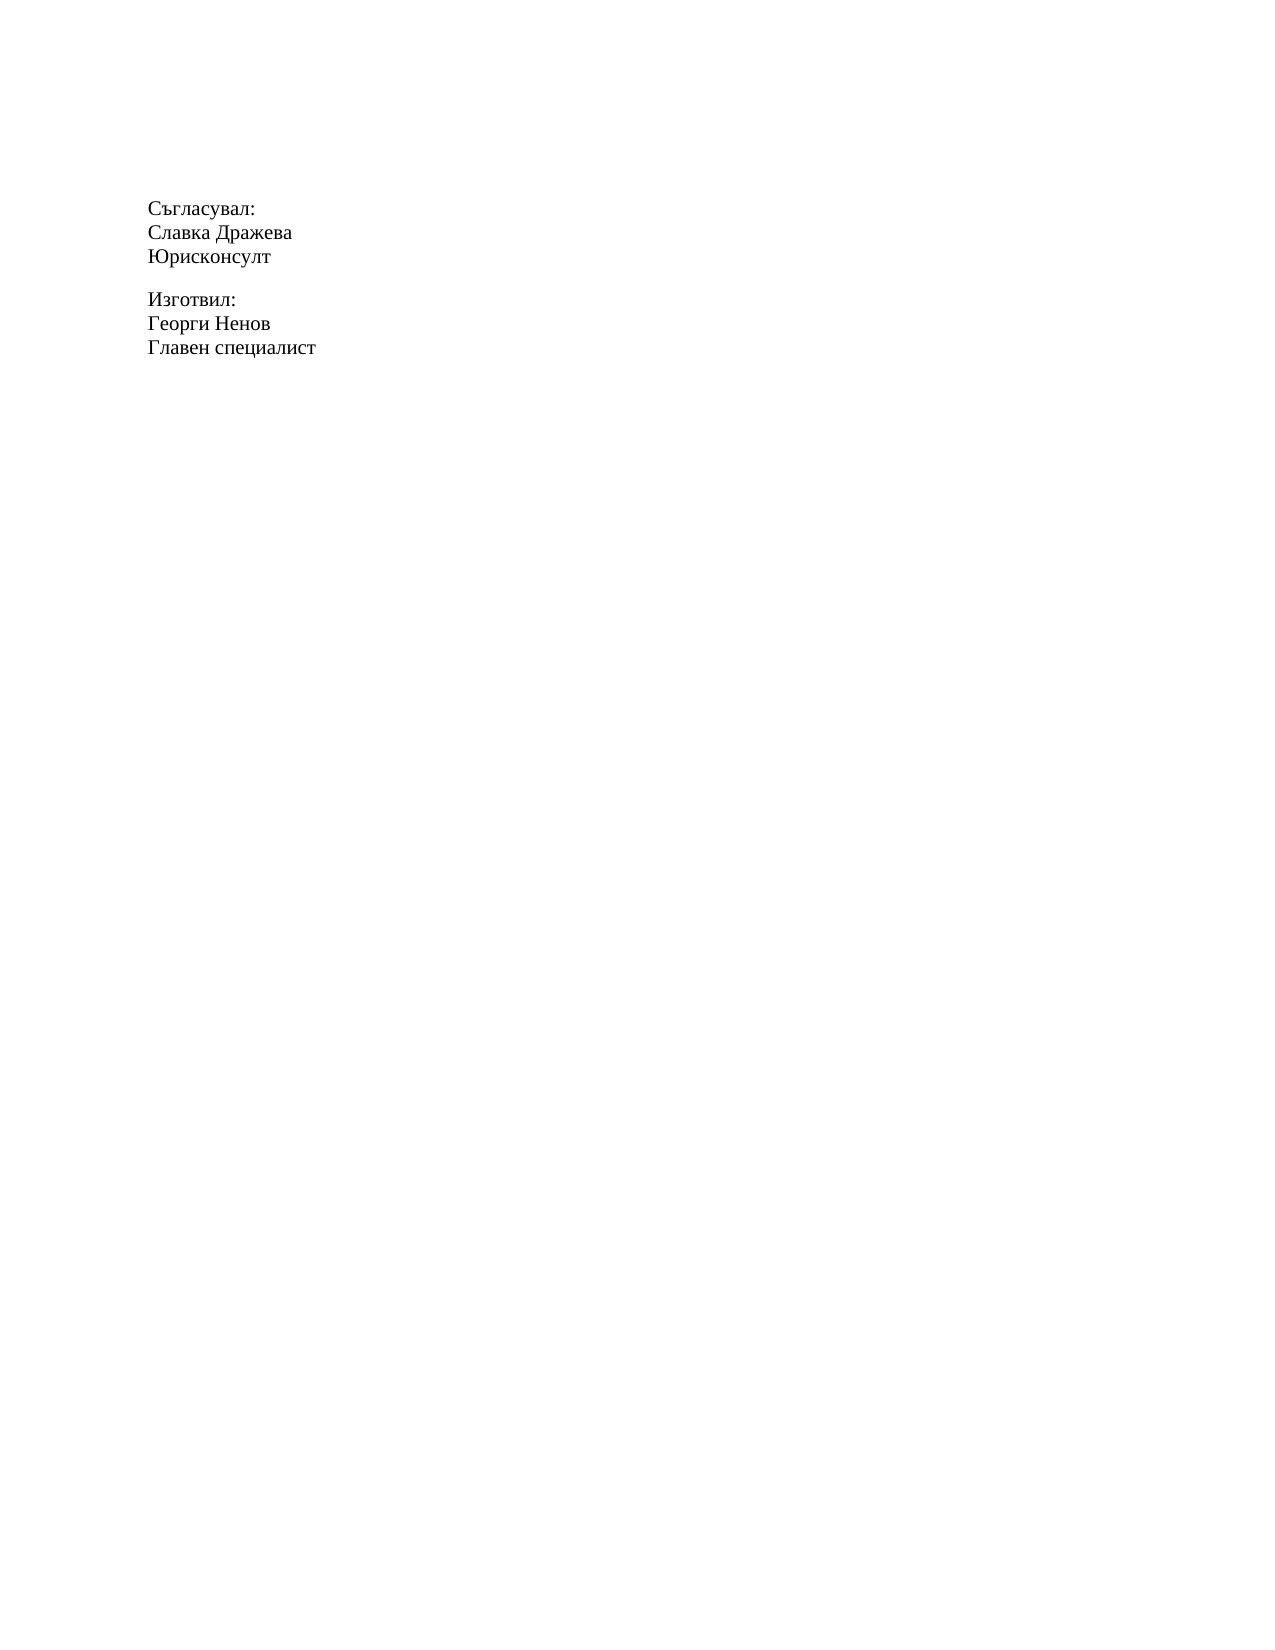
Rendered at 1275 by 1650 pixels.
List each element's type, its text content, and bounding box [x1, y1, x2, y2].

text Главен специалист [148, 335, 1127, 359]
text Юрисконсулт [148, 244, 1127, 268]
text Съгласувал: [148, 196, 1127, 220]
text Георги Ненов [148, 311, 1127, 335]
text Изготвил: [148, 287, 1127, 311]
text Славка Дражева [148, 220, 1127, 244]
